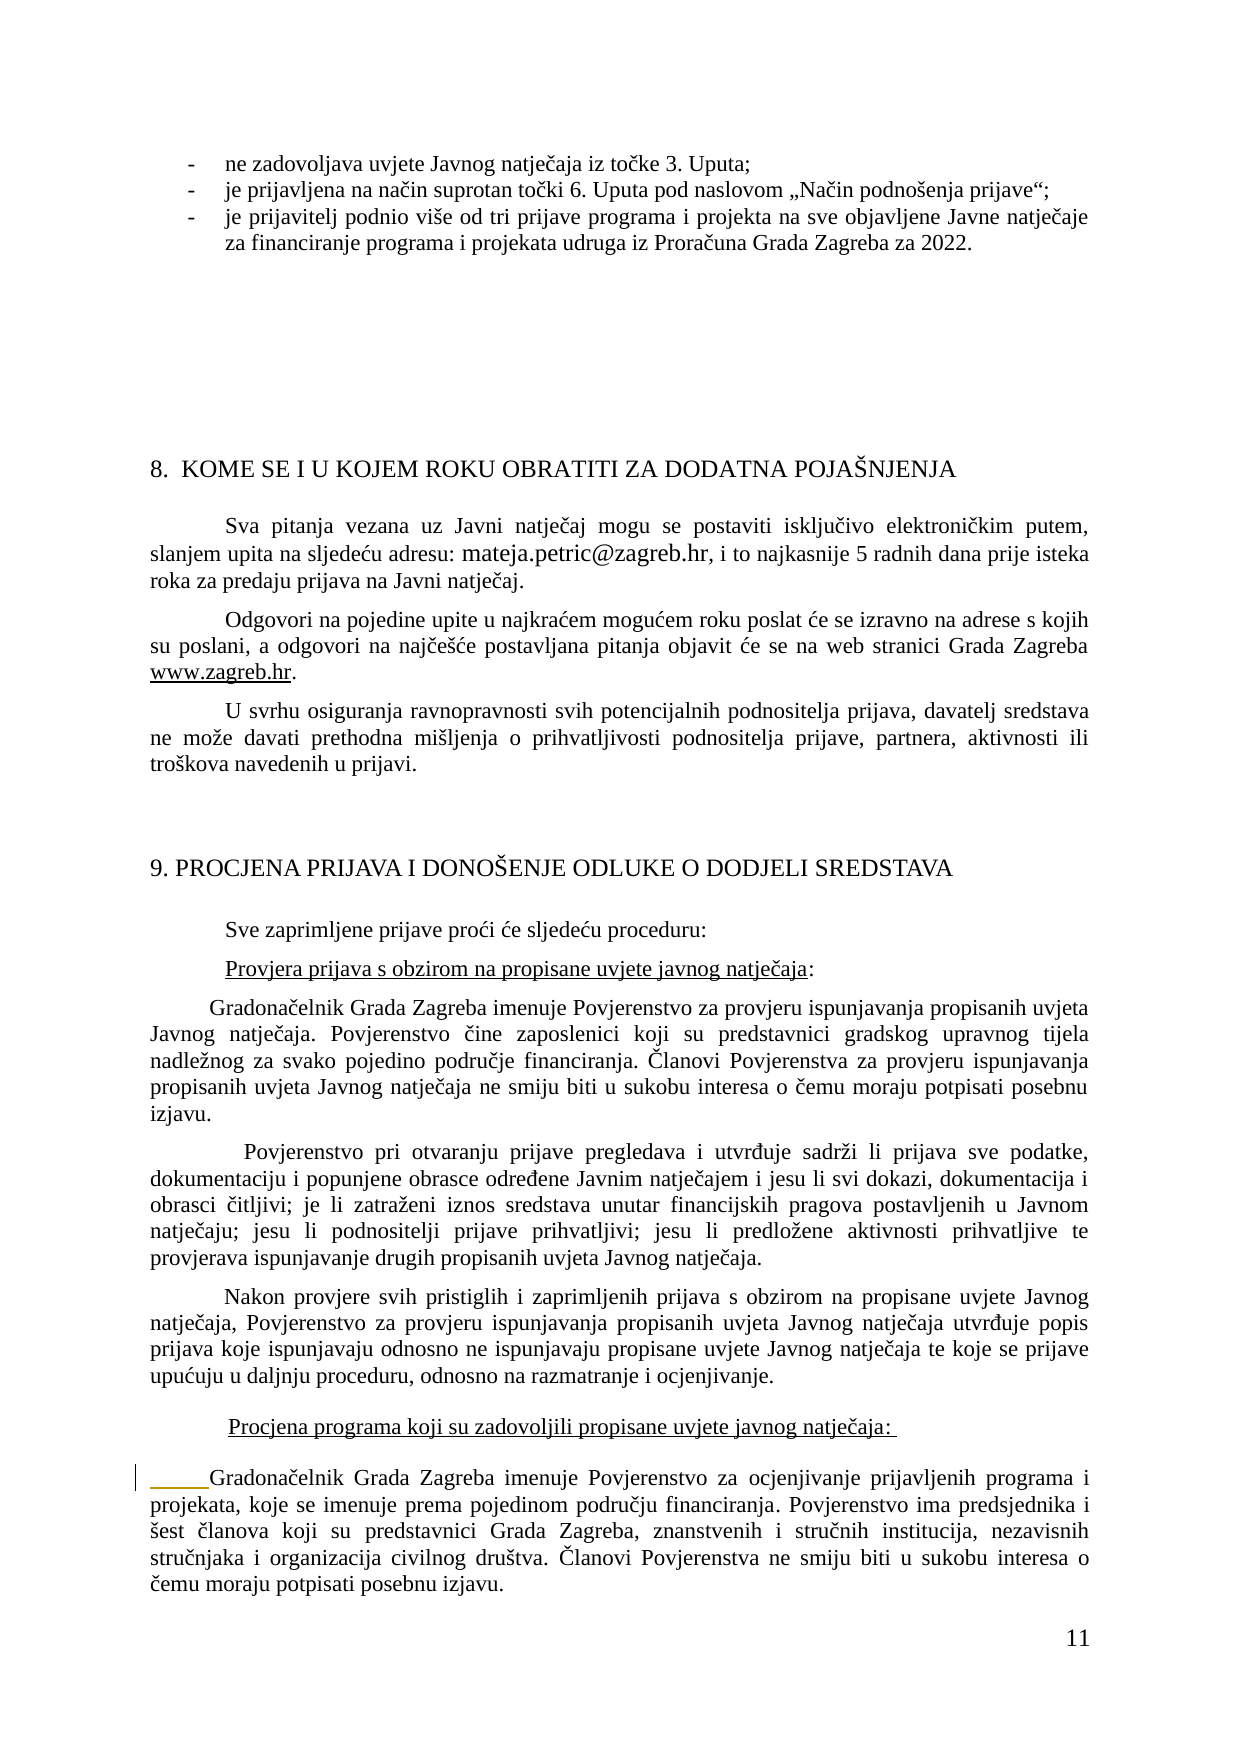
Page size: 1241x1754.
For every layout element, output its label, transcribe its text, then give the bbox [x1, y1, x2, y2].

text U svrhu osiguranja ravnopravnosti svih potencijalnih podnositelja prijava, davatelj sredstava ne može davati prethodna mišljenja o prihvatljivosti podnositelja prijave, partnera, aktivnosti ili troškova navedenih u prijavi. [150, 697, 1090, 776]
list je prijavljena na način suprotan točki 6. Uputa pod naslovom „Način podnošenja prijave“; [187, 176, 1090, 203]
list je prijavitelj podnio više od tri prijave programa i projekta na sve objavljene Javne natječaje za financiranje programa i projekata udruga iz Proračuna Grada Zagreba za 2022. [187, 203, 1090, 255]
subtitle 9. PROCJENA PRIJAVA I DONOŠENJE ODLUKE O DODJELI SREDSTAVA [150, 853, 1090, 881]
text 8. KOME SE I U KOJEM ROKU OBRATITI ZA DODATNA POJAŠNJENJA [150, 454, 1090, 483]
text Sve zaprimljene prijave proći će sljedeću proceduru: [150, 916, 1090, 943]
text Odgovori na pojedine upite u najkraćem mogućem roku poslat će se izravno na adrese s kojih su poslani, a odgovori na najčešće postavljana pitanja objavit će se na web stranici Grada Zagreba www.zagreb.hr. [150, 606, 1090, 685]
text Povjerenstvo pri otvaranju prijave pregledava i utvrđuje sadrži li prijava sve podatke, dokumentaciju i popunjene obrasce određene Javnim natječajem i jesu li svi dokazi, dokumentacija i obrasci čitljivi; je li zatraženi iznos sredstava unutar financijskih pragova postavljenih u Javnom natječaju; jesu li podnositelji prijave prihvatljivi; jesu li predložene aktivnosti prihvatljive te provjerava ispunjavanje drugih propisanih uvjeta Javnog natječaja. [150, 1138, 1090, 1270]
text Sva pitanja vezana uz Javni natječaj mogu se postaviti isključivo elektroničkim putem, slanjem upita na sljedeću adresu: mateja.petric@zagreb.hr, i to najkasnije 5 radnih dana prije isteka roka za predaju prijava na Javni natječaj. [150, 512, 1090, 593]
text Gradonačelnik Grada Zagreba imenuje Povjerenstvo za ocjenjivanje prijavljenih programa i projekata, koje se imenuje prema pojedinom području financiranja. Povjerenstvo ima predsjednika i šest članova koji su predstavnici Grada Zagreba, znanstvenih i stručnih institucija, nezavisnih stručnjaka i organizacija civilnog društva. Članovi Povjerenstva ne smiju biti u sukobu interesa o čemu moraju potpisati posebnu izjavu. [150, 1464, 1090, 1596]
text Nakon provjere svih pristiglih i zaprimljenih prijava s obzirom na propisane uvjete Javnog natječaja, Povjerenstvo za provjeru ispunjavanja propisanih uvjeta Javnog natječaja utvrđuje popis prijava koje ispunjavaju odnosno ne ispunjavaju propisane uvjete Javnog natječaja te koje se prijave upućuju u daljnju proceduru, odnosno na razmatranje i ocjenjivanje. [150, 1283, 1090, 1388]
text Procjena programa koji su zadovoljili propisane uvjete javnog natječaja: [150, 1413, 1090, 1439]
text Provjera prijava s obzirom na propisane uvjete javnog natječaja: [225, 955, 1090, 982]
text Gradonačelnik Grada Zagreba imenuje Povjerenstvo za provjeru ispunjavanja propisanih uvjeta Javnog natječaja. Povjerenstvo čine zaposlenici koji su predstavnici gradskog upravnog tijela nadležnog za svako pojedino područje financiranja. Članovi Povjerenstva za provjeru ispunjavanja propisanih uvjeta Javnog natječaja ne smiju biti u sukobu interesa o čemu moraju potpisati posebnu izjavu. [150, 994, 1090, 1126]
list ne zadovoljava uvjete Javnog natječaja iz točke 3. Uputa; [187, 150, 1090, 176]
